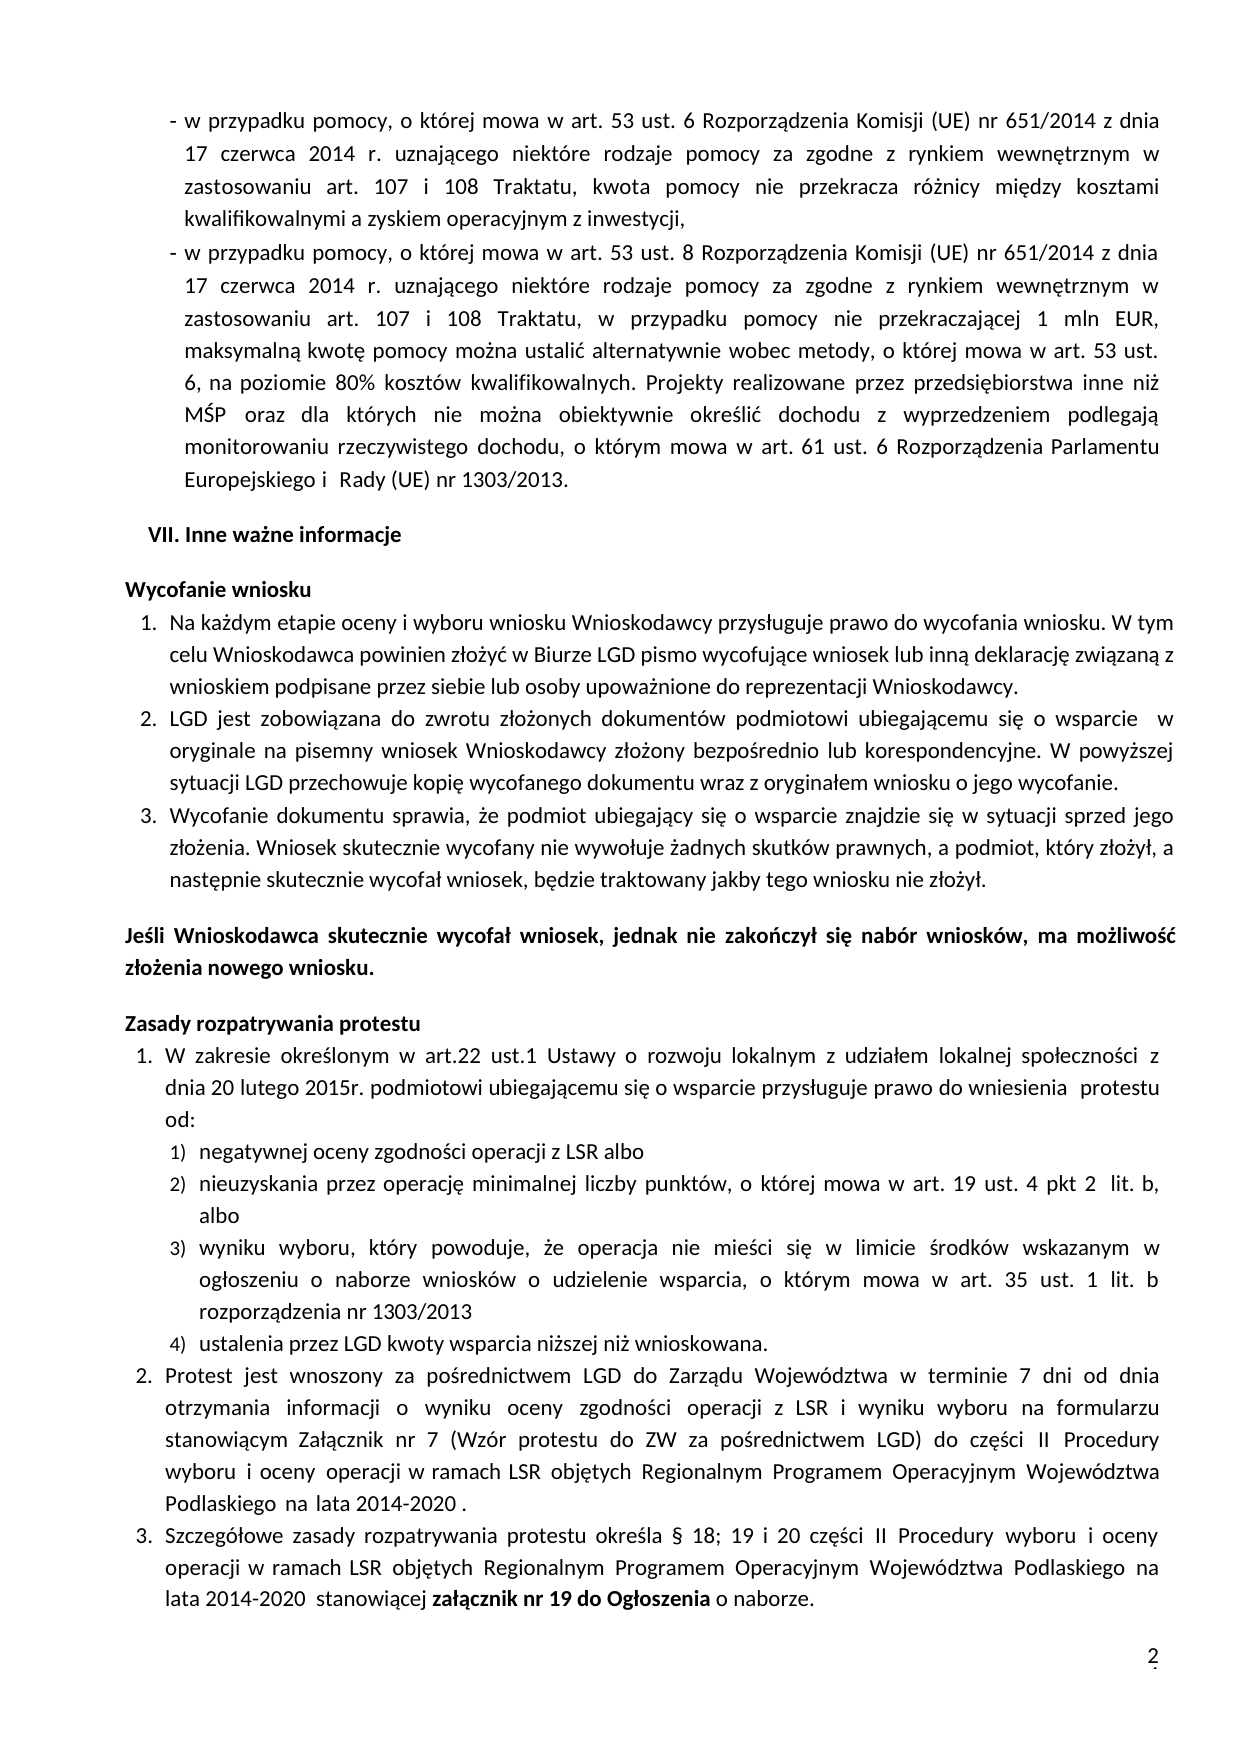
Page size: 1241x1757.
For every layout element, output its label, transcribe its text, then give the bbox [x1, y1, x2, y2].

list negatywnej oceny zgodności operacji z LSR albo [169, 1137, 1176, 1165]
list w przypadku pomocy, o której mowa w art. 53 ust. 6 Rozporządzenia Komisji (UE) nr 651/2014 z dnia 17 czerwca 2014 r. uznającego niektóre rodzaje pomocy za zgodne z rynkiem wewnętrznym w zastosowaniu art. 107 i 108 Traktatu, kwota pomocy nie przekracza różnicy między kosztami kwalifikowalnymi a zyskiem operacyjnym z inwestycji, [169, 104, 1159, 232]
text Jeśli Wnioskodawca skutecznie wycofał wniosek, jednak nie zakończył się nabór wniosków, ma możliwość złożenia nowego wniosku. [125, 921, 1176, 981]
list wyniku wyboru, który powoduje, że operacja nie mieści się w limicie środków wskazanym w ogłoszeniu o naborze wniosków o udzielenie wsparcia, o którym mowa w art. 35 ust. 1 lit. b rozporządzenia nr 1303/2013 [169, 1233, 1160, 1325]
list Wycofanie dokumentu sprawia, że podmiot ubiegający się o wsparcie znajdzie się w sytuacji sprzed jego złożenia. Wniosek skutecznie wycofany nie wywołuje żadnych skutków prawnych, a podmiot, który złożył, a następnie skutecznie wycofał wniosek, będzie traktowany jakby tego wniosku nie złożył. [140, 801, 1176, 893]
subtitle Inne ważne informacje [147, 520, 966, 548]
list ustalenia przez LGD kwoty wsparcia niższej niż wnioskowana. [169, 1329, 1176, 1357]
list nieuzyskania przez operację minimalnej liczby punktów, o której mowa w art. 19 ust. 4 pkt 2 lit. b, albo [169, 1169, 1159, 1229]
list Szczegółowe zasady rozpatrywania protestu określa § 18; 19 i 20 części II Procedury wyboru i oceny operacji w ramach LSR objętych Regionalnym Programem Operacyjnym Województwa Podlaskiego na lata 2014-2020 stanowiącej załącznik nr 19 do Ogłoszenia o naborze. [135, 1521, 1159, 1612]
list Na każdym etapie oceny i wyboru wniosku Wnioskodawcy przysługuje prawo do wycofania wniosku. W tym celu Wnioskodawca powinien złożyć w Biurze LGD pismo wycofujące wniosek lub inną deklarację związaną z wnioskiem podpisane przez siebie lub osoby upoważnione do reprezentacji Wnioskodawcy. [140, 608, 1176, 700]
list Protest jest wnoszony za pośrednictwem LGD do Zarządu Województwa w terminie 7 dni od dnia otrzymania informacji o wyniku oceny zgodności operacji z LSR i wyniku wyboru na formularzu stanowiącym Załącznik nr 7 (Wzór protestu do ZW za pośrednictwem LGD) do części II Procedury wyboru i oceny operacji w ramach LSR objętych Regionalnym Programem Operacyjnym Województwa Podlaskiego na lata 2014-2020 . [135, 1361, 1160, 1517]
list LGD jest zobowiązana do zwrotu złożonych dokumentów podmiotowi ubiegającemu się o wsparcie w oryginale na pisemny wniosek Wnioskodawcy złożony bezpośrednio lub korespondencyjne. W powyższej sytuacji LGD przechowuje kopię wycofanego dokumentu wraz z oryginałem wniosku o jego wycofanie. [140, 704, 1176, 797]
list w przypadku pomocy, o której mowa w art. 53 ust. 8 Rozporządzenia Komisji (UE) nr 651/2014 z dnia 17 czerwca 2014 r. uznającego niektóre rodzaje pomocy za zgodne z rynkiem wewnętrznym w zastosowaniu art. 107 i 108 Traktatu, w przypadku pomocy nie przekraczającej 1 mln EUR, maksymalną kwotę pomocy można ustalić alternatywnie wobec metody, o której mowa w art. 53 ust. 6, na poziomie 80% kosztów kwalifikowalnych. Projekty realizowane przez przedsiębiorstwa inne niż MŚP oraz dla których nie można obiektywnie określić dochodu z wyprzedzeniem podlegają monitorowaniu rzeczywistego dochodu, o którym mowa w art. 61 ust. 6 Rozporządzenia Parlamentu Europejskiego i Rady (UE) nr 1303/2013. [169, 236, 1159, 493]
subtitle Wycofanie wniosku [125, 575, 523, 603]
subtitle Zasady rozpatrywania protestu [125, 1009, 1176, 1037]
list W zakresie określonym w art.22 ust.1 Ustawy o rozwoju lokalnym z udziałem lokalnej społeczności z dnia 20 lutego 2015r. podmiotowi ubiegającemu się o wsparcie przysługuje prawo do wniesienia protestu od: [135, 1041, 1159, 1133]
